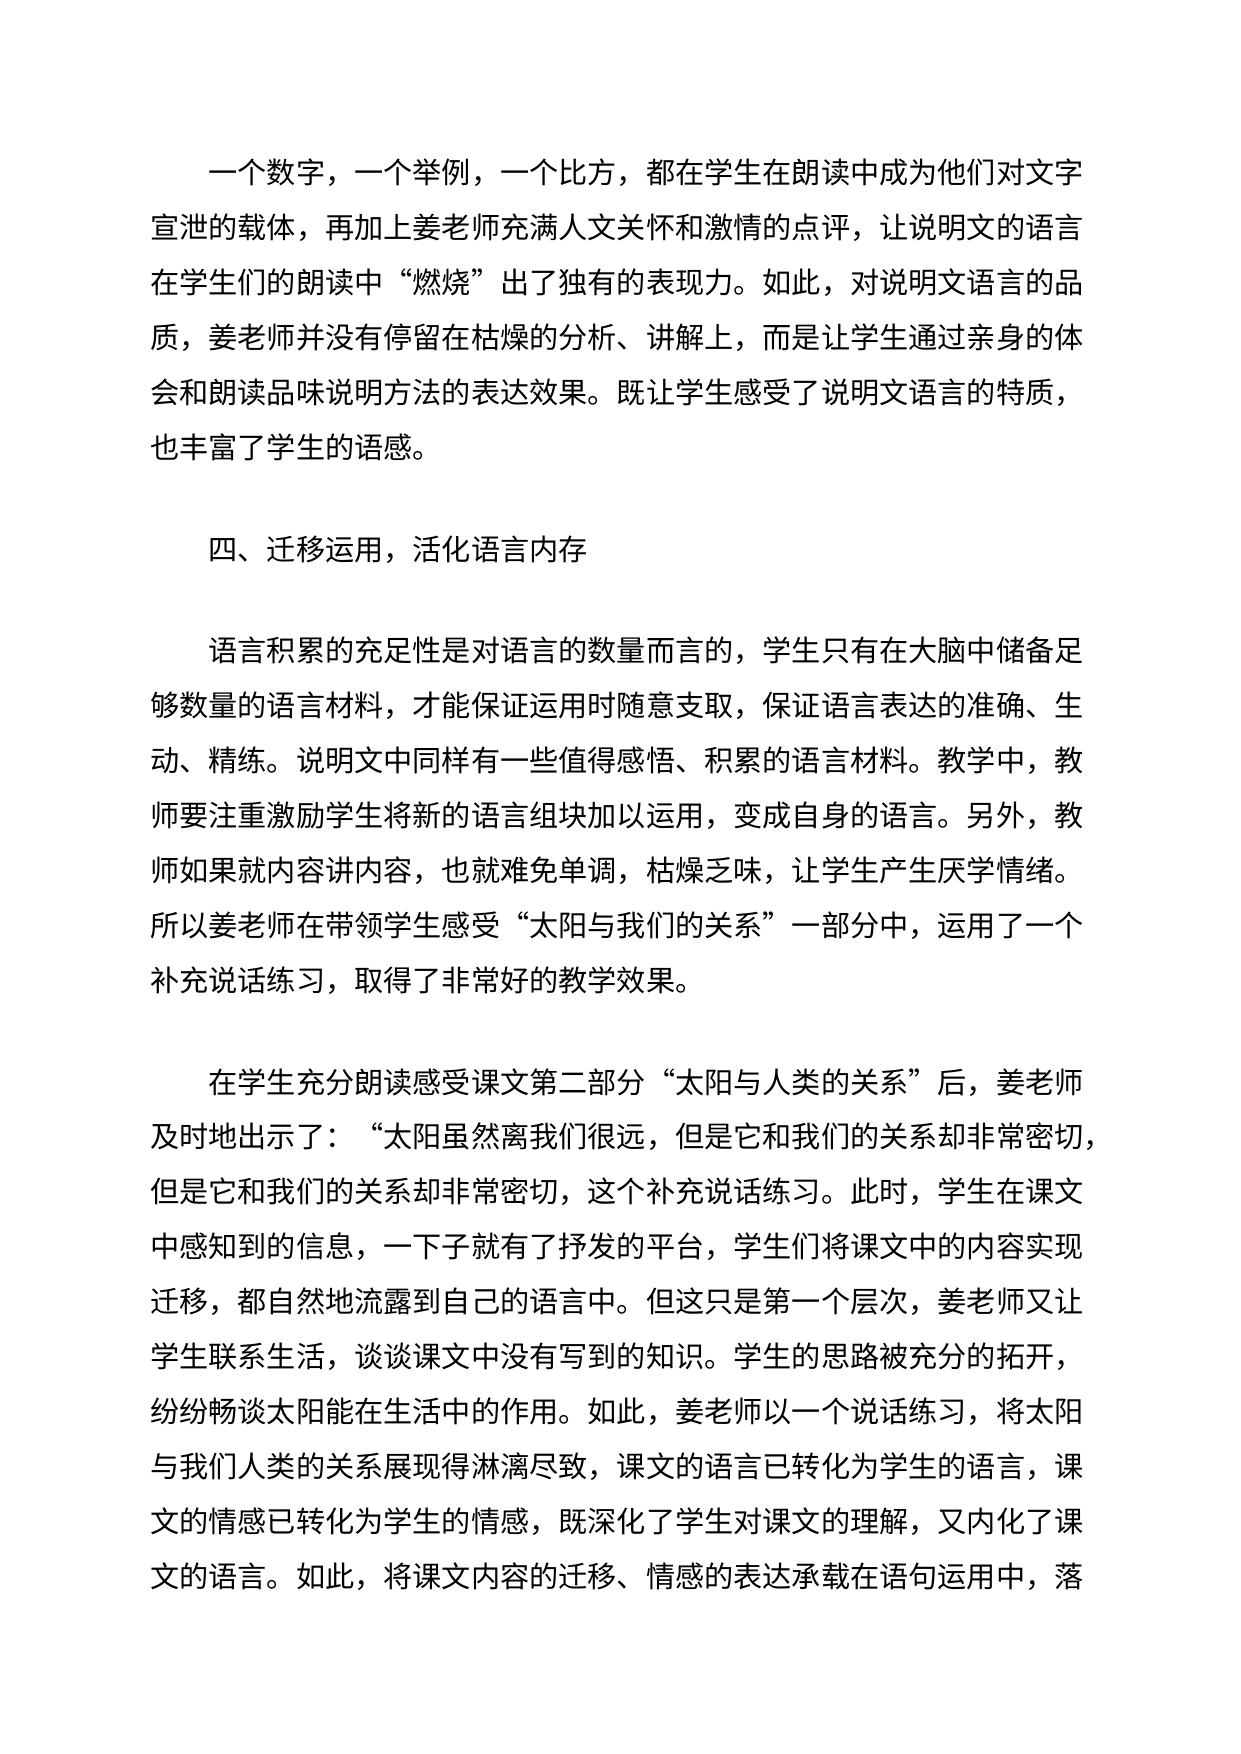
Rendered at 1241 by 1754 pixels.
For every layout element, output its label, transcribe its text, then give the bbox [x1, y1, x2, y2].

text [150, 1059, 1090, 1596]
text 四、迁移运用，活化语言内存 [150, 526, 1090, 568]
text 一个数字，一个举例，一个比方，都在学生在朗读中成为他们对文字宣泄的载体，再加上姜老师充满人文关怀和激情的点评，让说明文的语言在学生们的朗读中“燃烧”出了独有的表现力。如此，对说明文语言的品质，姜老师并没有停留在枯燥的分析、讲解上，而是让学生通过亲身的体会和朗读品味说明方法的表达效果。既让学生感受了说明文语言的特质，也丰富了学生的语感。 [150, 150, 1090, 467]
text 语言积累的充足性是对语言的数量而言的，学生只有在大脑中储备足够数量的语言材料，才能保证运用时随意支取，保证语言表达的准确、生动、精练。说明文中同样有一些值得感悟、积累的语言材料。教学中，教师要注重激励学生将新的语言组块加以运用，变成自身的语言。另外，教师如果就内容讲内容，也就难免单调，枯燥乏味，让学生产生厌学情绪。所以姜老师在带领学生感受“太阳与我们的关系”一部分中，运用了一个补充说话练习，取得了非常好的教学效果。 [150, 628, 1090, 1000]
